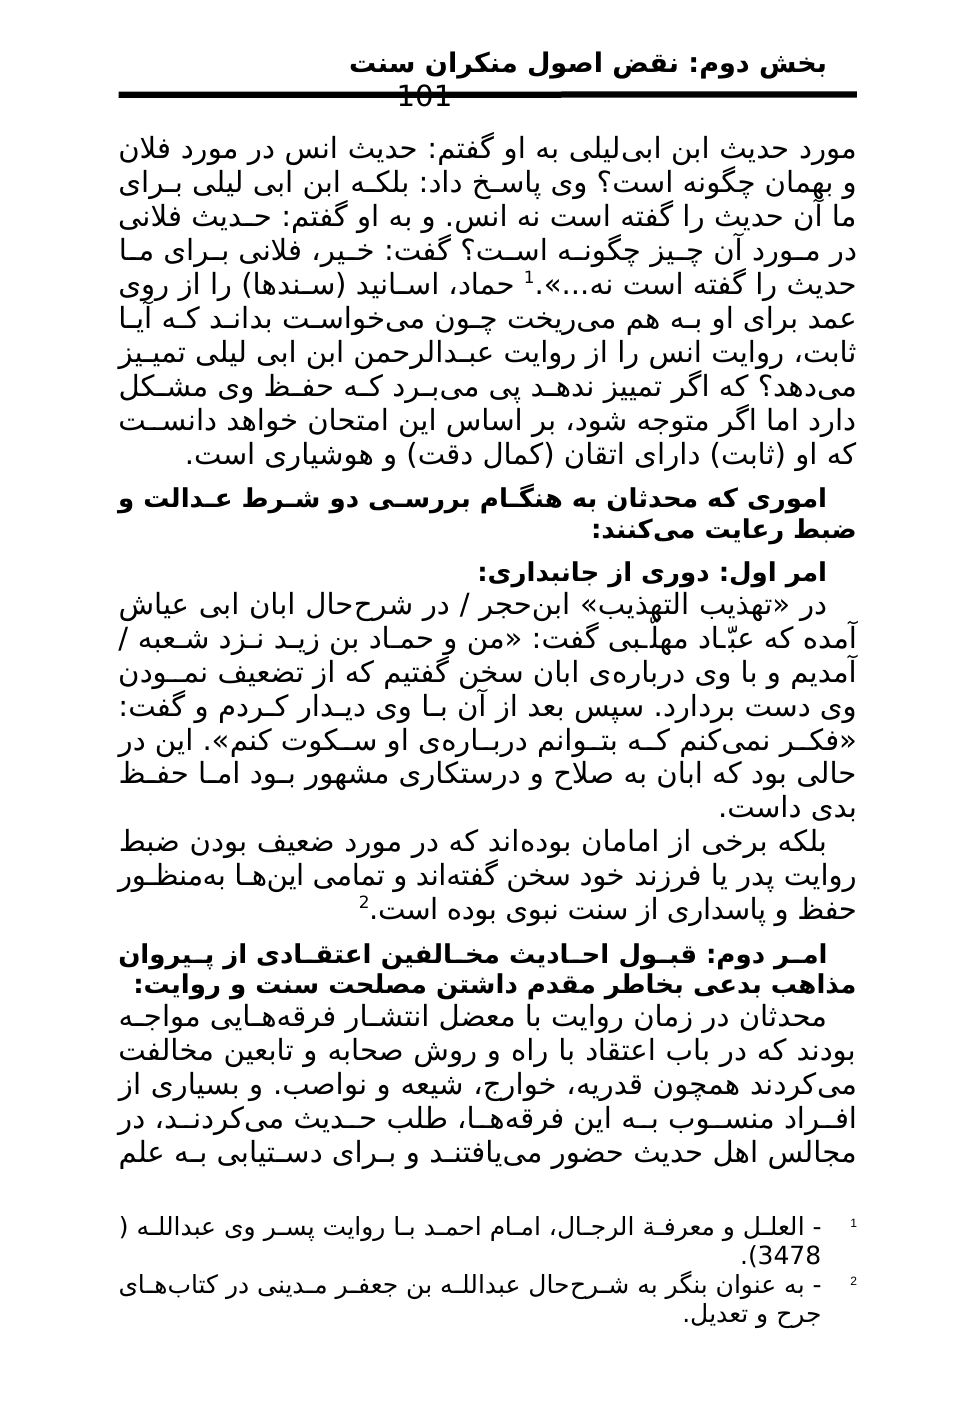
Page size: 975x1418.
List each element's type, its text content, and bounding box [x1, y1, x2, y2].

text امر دوم: قبول احادیث مخالفین اعتقادی از پیروان مذاهب بدعی بخاطر مقدم داشتن مصلحت سنت و روایت: [118, 939, 857, 1000]
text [118, 1000, 857, 1169]
text امر اول: دوری از جانبداری: [118, 557, 857, 587]
text اموری که محدثان به هنگام بررسی دو شرط عدالت و ضبط رعایت می‌کنند: [118, 484, 857, 544]
text در «تهذیب التهذیب» ابن‌حجر / در شرح‌حال ابان ابی عیاش آمده که عبّاد مهلّبی گفت: «من و حماد بن زید نزد شعبه / آمدیم و با وی درباره‌ی ابان سخن گفتیم که از تضعیف نمودن وی دست بردارد. سپس بعد از آن با وی دیدار کردم و گفت: «فکر نمی‌کنم که بتوانم درباره‌ی او سکوت کنم». این در حالی بود که ابان به صلاح و درستکاری مشهور بود اما حفظ بدی داست. [118, 587, 857, 825]
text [118, 132, 857, 471]
text بلکه برخی از امامان بوده‌اند که در مورد ضعیف بودن ضبط روایت پدر یا فرزند خود سخن گفته‌اند و تمامی این‌ها به‌منظور حفظ و پاسداری از سنت نبوی بوده است. [118, 825, 857, 927]
